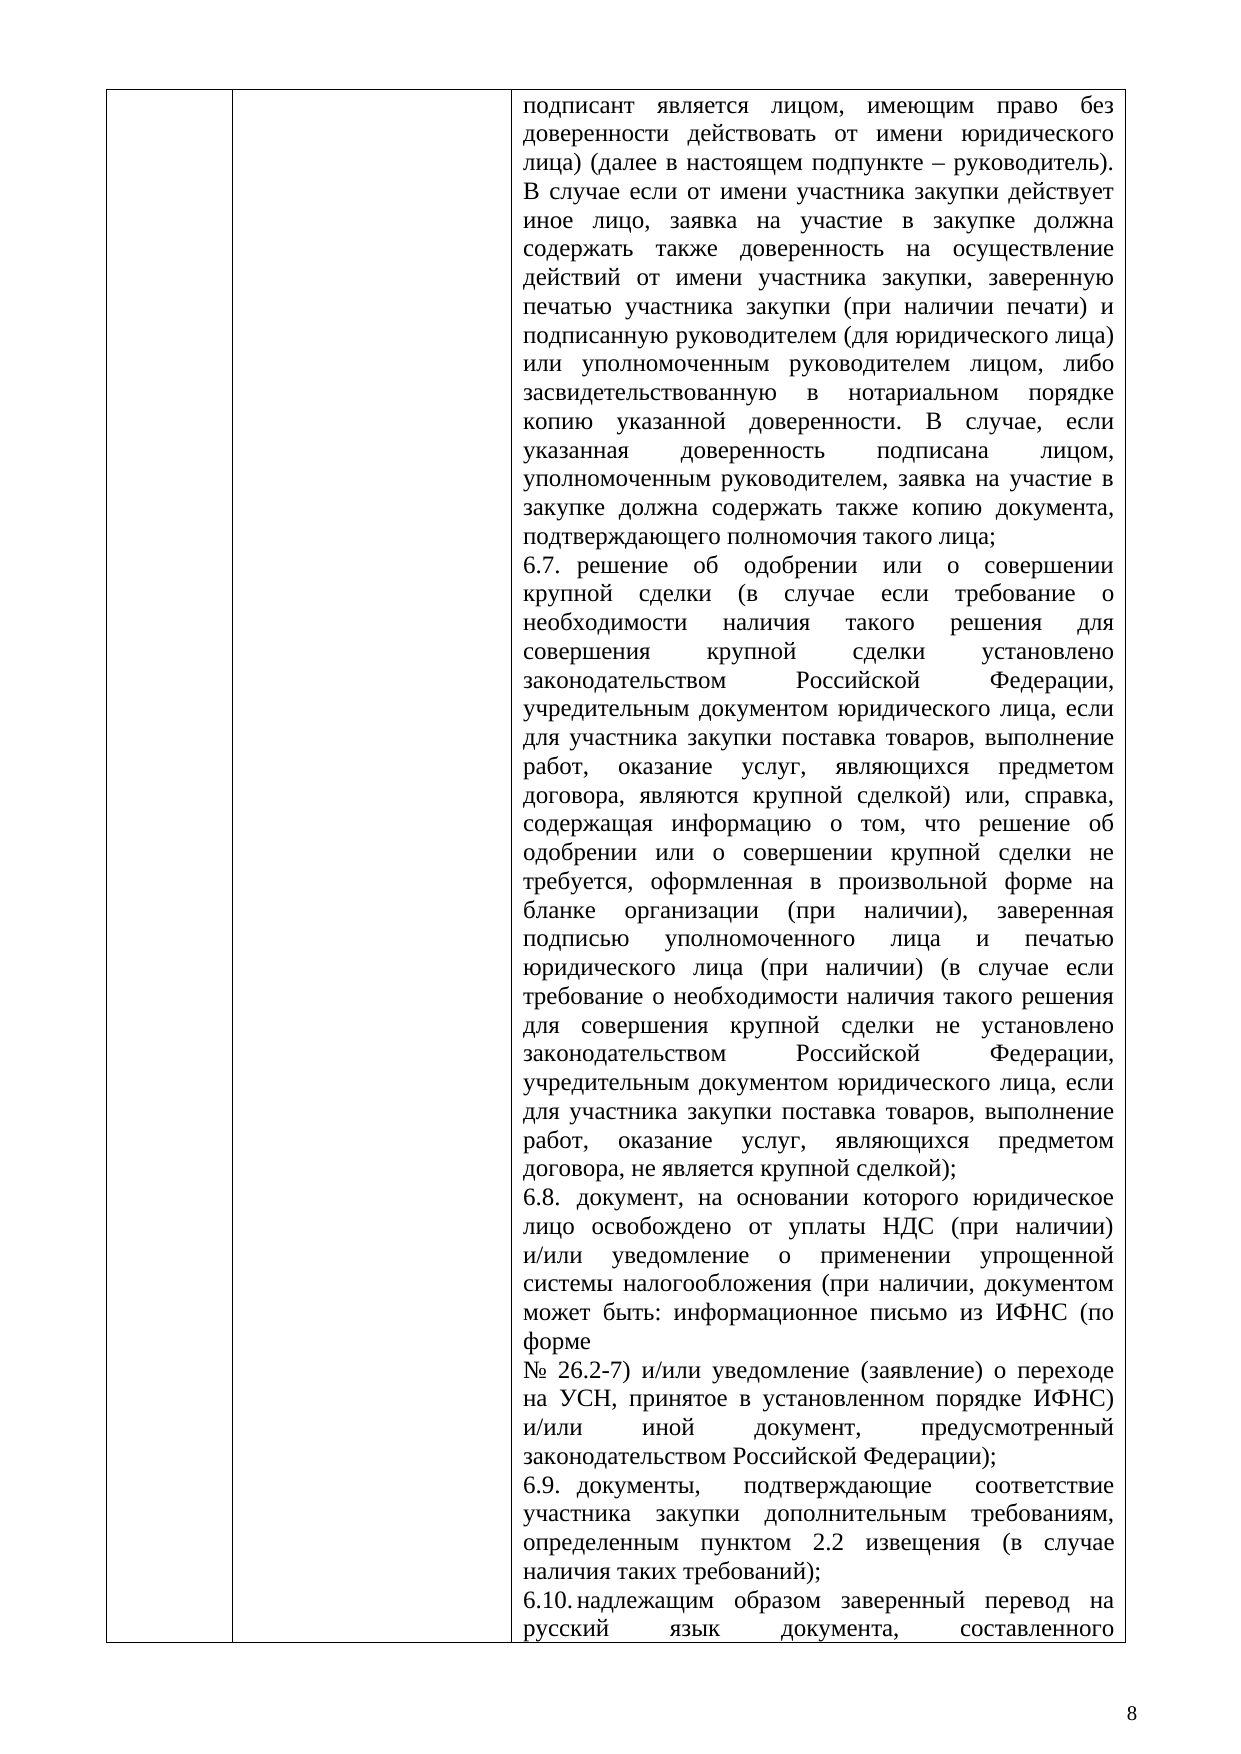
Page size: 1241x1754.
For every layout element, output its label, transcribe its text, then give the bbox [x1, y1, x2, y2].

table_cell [233, 90, 511, 1642]
table_cell 6 [107, 90, 232, 1642]
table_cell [512, 90, 1125, 1642]
